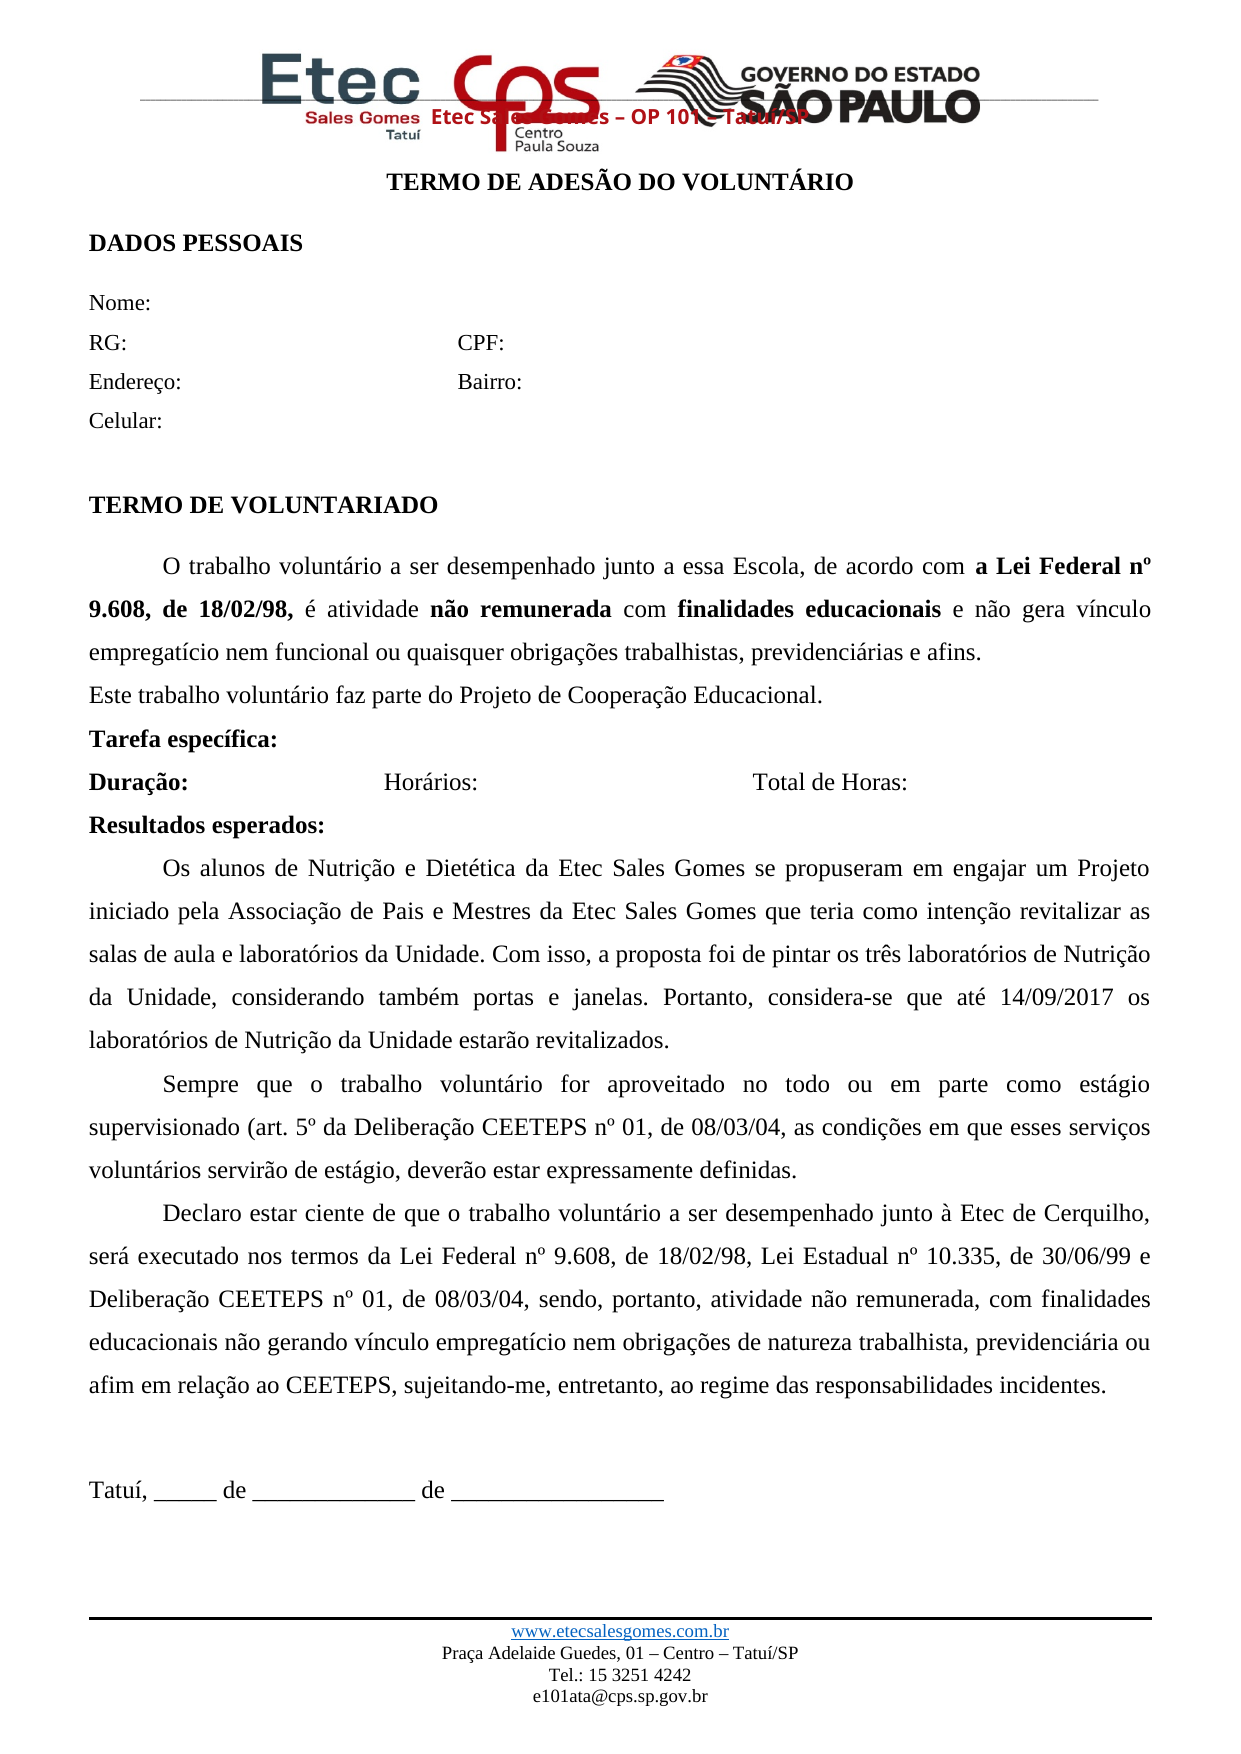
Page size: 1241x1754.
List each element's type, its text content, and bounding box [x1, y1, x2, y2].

text TERMO DE ADESÃO DO VOLUNTÁRIO [89, 167, 1152, 196]
text Tarefa específica: [89, 724, 1152, 752]
text Sempre que o trabalho voluntário for aproveitado no todo ou em parte como estágio supervisionado (art. 5º da Deliberação CEETEPS nº 01, de 08/03/04, as condições em que esses serviços voluntários servirão de estágio, deverão estar expressamente definidas. [89, 1069, 1152, 1184]
text TERMO DE VOLUNTARIADO [89, 490, 1152, 519]
list RG: CPF: [89, 328, 1152, 355]
text Tatuí, _____ de _____________ de _________________ [89, 1475, 1152, 1503]
list Nome: [89, 289, 1152, 315]
text O trabalho voluntário a ser desempenhado junto a essa Escola, de acordo com a Lei Federal nº 9.608, de 18/02/98, é atividade não remunerada com finalidades educacionais e não gera vínculo empregatício nem funcional ou quaisquer obrigações trabalhistas, previdenciárias e afins. [89, 551, 1152, 666]
picture [258, 38, 981, 154]
text Os alunos de Nutrição e Dietética da Etec Sales Gomes se propuseram em engajar um Projeto iniciado pela Associação de Pais e Mestres da Etec Sales Gomes que teria como intenção revitalizar as salas de aula e laboratórios da Unidade. Com isso, a proposta foi de pintar os três laboratórios de Nutrição da Unidade, considerando também portas e janelas. Portanto, considera-se que até 14/09/2017 os laboratórios de Nutrição da Unidade estarão revitalizados. [89, 853, 1152, 1054]
text Resultados esperados: [89, 810, 1152, 839]
text Este trabalho voluntário faz parte do Projeto de Cooperação Educacional. [89, 681, 1152, 709]
text Duração: Horários: Total de Horas: [89, 767, 1152, 796]
list Endereço: Bairro: [89, 368, 1152, 394]
text Declaro estar ciente de que o trabalho voluntário a ser desempenhado junto à Etec de Cerquilho, será executado nos termos da Lei Federal nº 9.608, de 18/02/98, Lei Estadual nº 10.335, de 30/06/99 e Deliberação CEETEPS nº 01, de 08/03/04, sendo, portanto, atividade não remunerada, com finalidades educacionais não gerando vínculo empregatício nem obrigações de natureza trabalhista, previdenciária ou afim em relação ao CEETEPS, sujeitando-me, entretanto, ao regime das responsabilidades incidentes. [89, 1198, 1152, 1399]
text DADOS PESSOAIS [89, 228, 1152, 257]
list Celular: [89, 407, 1152, 434]
